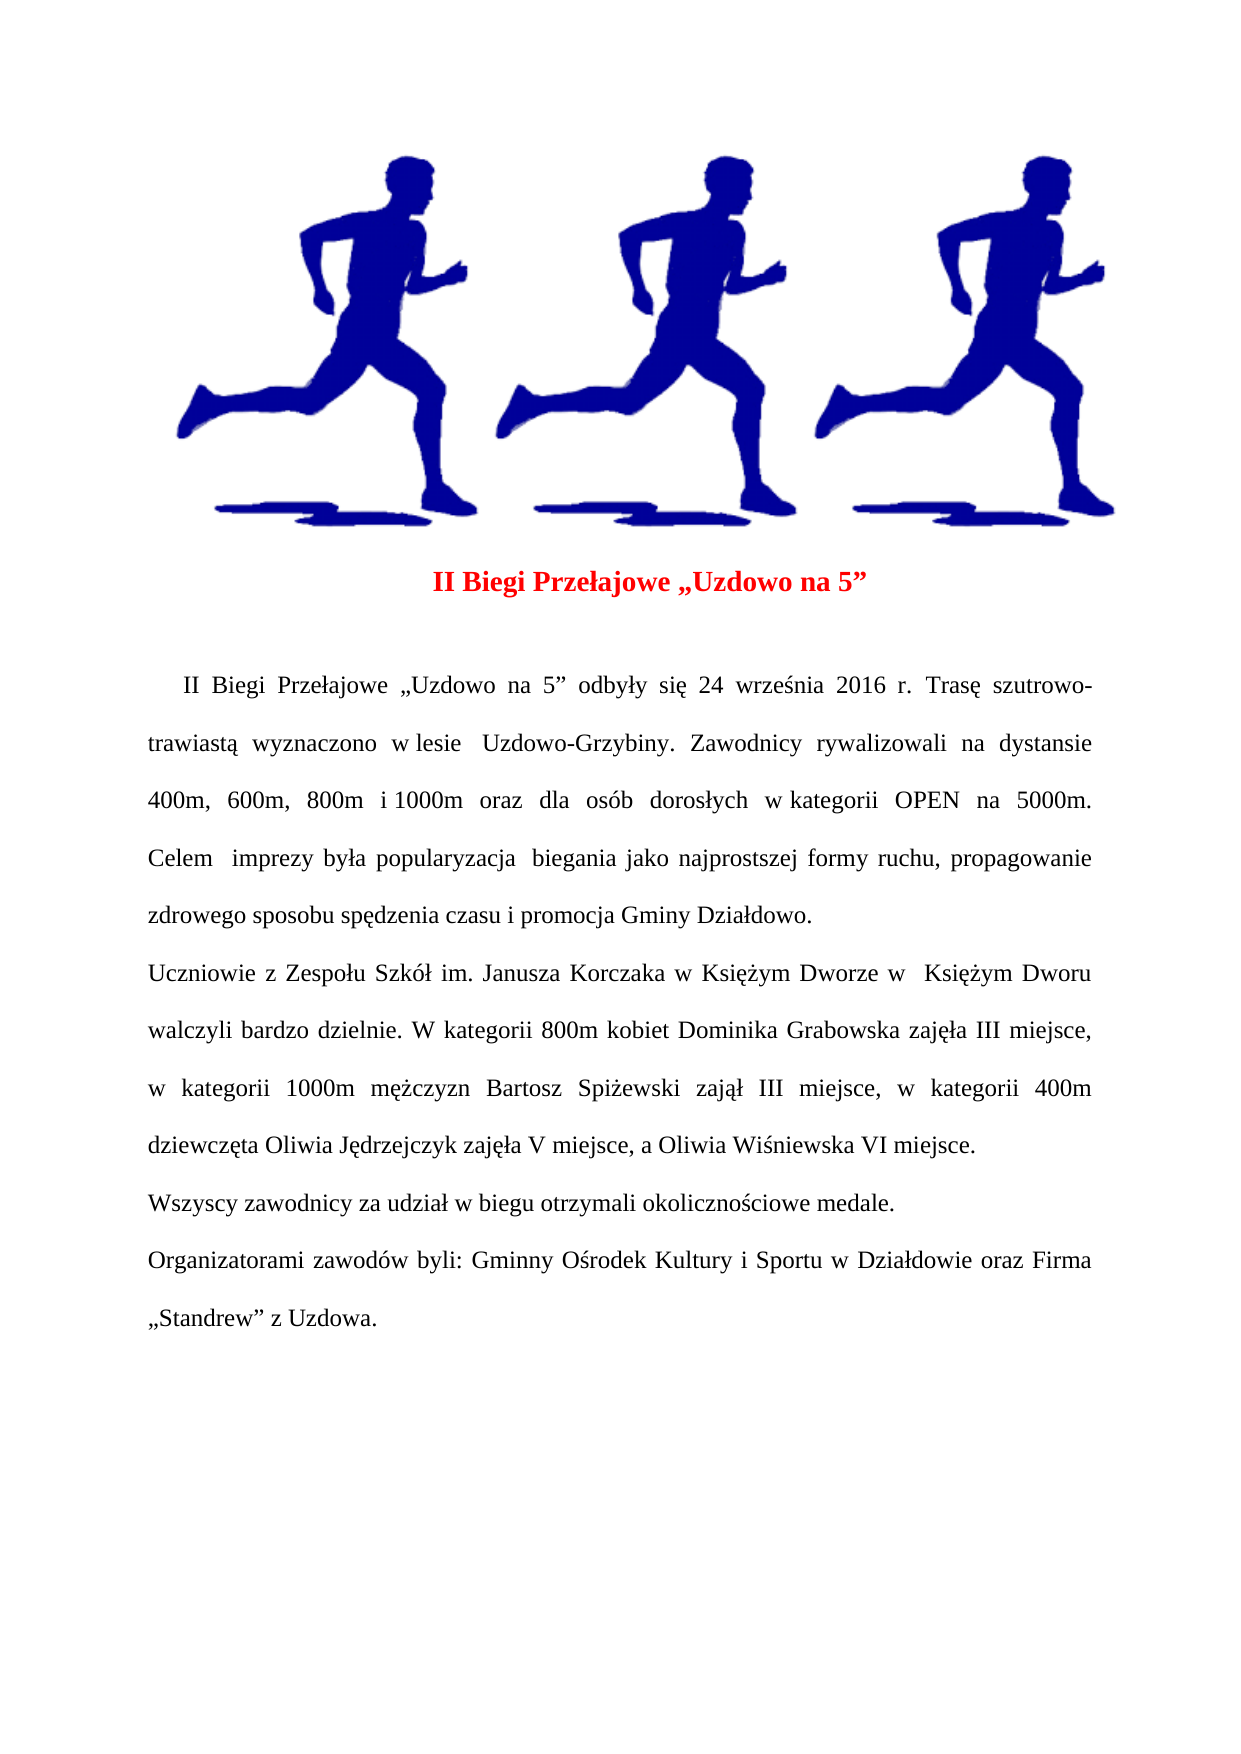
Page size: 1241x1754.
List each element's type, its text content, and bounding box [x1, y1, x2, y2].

text II Biegi Przełajowe „Uzdowo na 5” [148, 564, 1152, 598]
text Organizatorami zawodów byli: Gminny Ośrodek Kultury i Sportu w Działdowie oraz Firma „Standrew” z Uzdowa. [148, 1245, 1093, 1331]
text Wszyscy zawodnicy za udział w biegu otrzymali okolicznościowe medale. [148, 1188, 1093, 1216]
picture [171, 147, 1128, 536]
text Uczniowie z Zespołu Szkół im. Janusza Korczaka w Księżym Dworze w Księżym Dworu walczyli bardzo dzielnie. W kategorii 800m kobiet Dominika Grabowska zajęła III miejsce, w kategorii 1000m mężczyzn Bartosz Spiżewski zajął III miejsce, w kategorii 400m dziewczęta Oliwia Jędrzejczyk zajęła V miejsce, a Oliwia Wiśniewska VI miejsce. [148, 958, 1093, 1159]
text II Biegi Przełajowe „Uzdowo na 5” odbyły się 24 września 2016 r. Trasę szutrowo-trawiastą wyznaczono w lesie Uzdowo-Grzybiny. Zawodnicy rywalizowali na dystansie 400m, 600m, 800m i 1000m oraz dla osób dorosłych w kategorii OPEN na 5000m. Celem imprezy była popularyzacja biegania jako najprostszej formy ruchu, propagowanie zdrowego sposobu spędzenia czasu i promocja Gminy Działdowo. [148, 670, 1093, 929]
